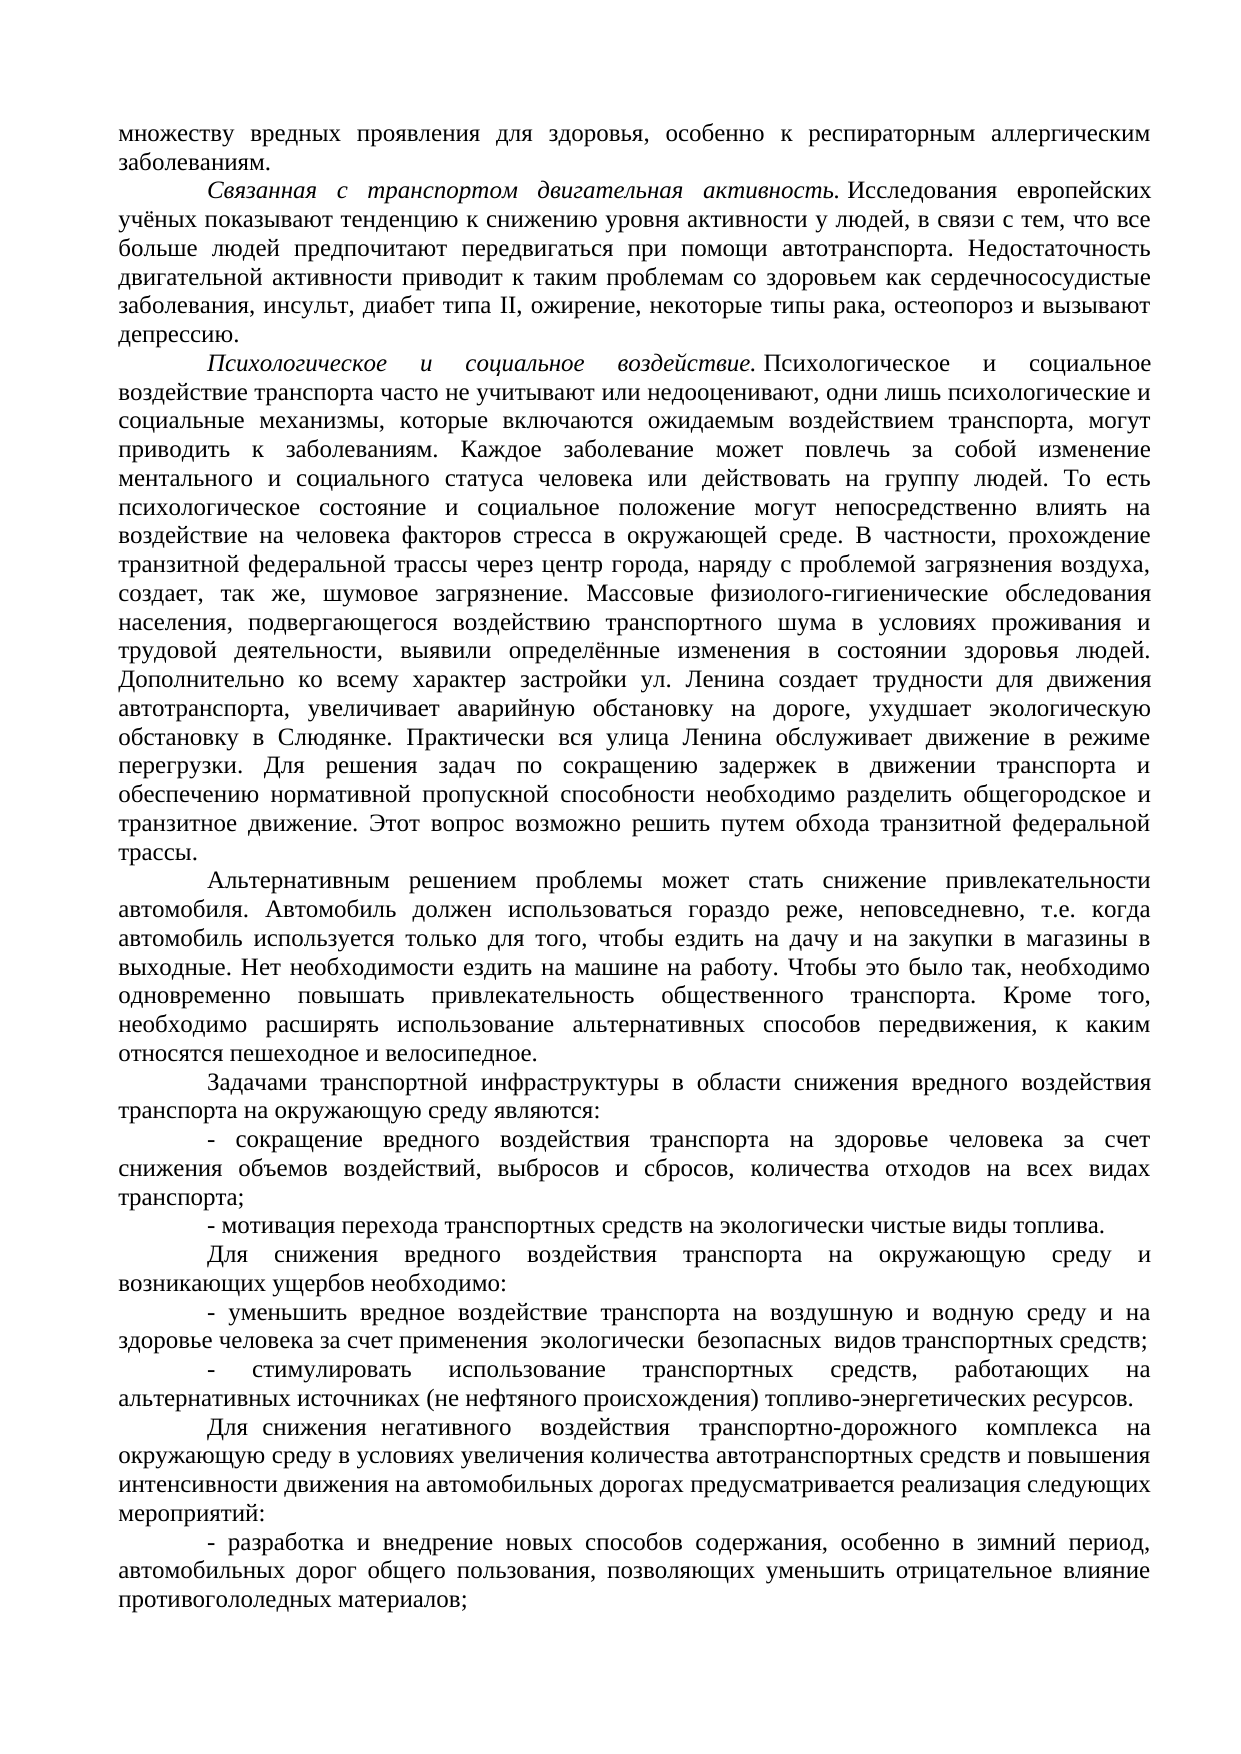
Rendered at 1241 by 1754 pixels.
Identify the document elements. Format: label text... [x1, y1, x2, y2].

text Психологическое и социальное воздействие. Психологическое и социальное воздействие транспорта часто не учитывают или недооценивают, одни лишь психологические и социальные механизмы, которые включаются ожидаемым воздействием транспорта, могут приводить к заболеваниям. Каждое заболевание может повлечь за собой изменение ментального и социального статуса человека или действовать на группу людей. То есть психологическое состояние и социальное положение могут непосредственно влиять на воздействие на человека факторов стресса в окружающей среде. В частности, прохождение транзитной федеральной трассы через центр города, наряду с проблемой загрязнения воздуха, создает, так же, шумовое загрязнение. Массовые физиолого-гигиенические обследования населения, подвергающегося воздействию транспортного шума в условиях проживания и трудовой деятельности, выявили определённые изменения в состоянии здоровья людей. Дополнительно ко всему характер застройки ул. Ленина создает трудности для движения автотранспорта, увеличивает аварийную обстановку на дороге, ухудшает экологическую обстановку в Слюдянке. Практически вся улица Ленина обслуживает движение в режиме перегрузки. Для решения задач по сокращению задержек в движении транспорта и обеспечению нормативной пропускной способности необходимо разделить общегородское и транзитное движение. Этот вопрос возможно решить путем обхода транзитной федеральной трассы. [118, 348, 1152, 607]
text Задачами транспортной инфраструктуры в области снижения вредного воздействия транспорта на окружающую среду являются: [118, 1067, 1152, 1124]
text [118, 118, 1152, 176]
text Альтернативным решением проблемы может стать снижение привлекательности автомобиля. Автомобиль должен использоваться гораздо реже, неповседневно, т.е. когда автомобиль используется только для того, чтобы ездить на дачу и на закупки в магазины в выходные. Нет необходимости ездить на машине на работу. Чтобы это было так, необходимо одновременно повышать привлекательность общественного транспорта. Кроме того, необходимо расширять использование альтернативных способов передвижения, к каким относятся пешеходное и велосипедное. [118, 866, 1152, 1067]
text - стимулировать использование транспортных средств, работающих на альтернативных источниках (не нефтяного происхождения) топливо-энергетических ресурсов. [118, 1354, 1152, 1412]
text - мотивация перехода транспортных средств на экологически чистые виды топлива. [118, 1211, 1152, 1239]
text - уменьшить вредное воздействие транспорта на воздушную и водную среду и на здоровье человека за счет применения экологически безопасных видов транспортных средств; [118, 1297, 1152, 1354]
text Психологическое и социальное воздействие. Психологическое и социальное воздействие транспорта часто не учитывают или недооценивают, одни лишь психологические и социальные механизмы, которые включаются ожидаемым воздействием транспорта, могут приводить к заболеваниям. Каждое заболевание может повлечь за собой изменение ментального и социального статуса человека или действовать на группу людей. То есть психологическое состояние и социальное положение могут непосредственно влиять на воздействие на человека факторов стресса в окружающей среде. В частности, прохождение транзитной федеральной трассы через центр города, наряду с проблемой загрязнения воздуха, создает, так же, шумовое загрязнение. Массовые физиолого-гигиенические обследования населения, подвергающегося воздействию транспортного шума в условиях проживания и трудовой деятельности, выявили определённые изменения в состоянии здоровья людей. Дополнительно ко всему характер застройки ул. Ленина создает трудности для движения автотранспорта, увеличивает аварийную обстановку на дороге, ухудшает экологическую обстановку в Слюдянке. Практически вся улица Ленина обслуживает движение в режиме перегрузки. Для решения задач по сокращению задержек в движении транспорта и обеспечению нормативной пропускной способности необходимо разделить общегородское и транзитное движение. Этот вопрос возможно решить путем обхода транзитной федеральной трассы. [118, 664, 1152, 866]
text Для снижения вредного воздействия транспорта на окружающую среду и возникающих ущербов необходимо: [118, 1239, 1152, 1297]
text - сокращение вредного воздействия транспорта на здоровье человека за счет снижения объемов воздействий, выбросов и сбросов, количества отходов на всех видах транспорта; [118, 1124, 1152, 1211]
text - разработка и внедрение новых способов содержания, особенно в зимний период, автомобильных дорог общего пользования, позволяющих уменьшить отрицательное влияние противогололедных материалов; [118, 1527, 1152, 1613]
text Связанная с транспортом двигательная активность. Исследования европейских учёных показывают тенденцию к снижению уровня активности у людей, в связи с тем, что все больше людей предпочитают передвигаться при помощи автотранспорта. Недостаточность двигательной активности приводит к таким проблемам со здоровьем как сердечнососудистые заболевания, инсульт, диабет типа II, ожирение, некоторые типы рака, остеопороз и вызывают депрессию. [118, 176, 1152, 348]
text Для снижения негативного воздействия транспортно-дорожного комплекса на окружающую среду в условиях увеличения количества автотранспортных средств и повышения интенсивности движения на автомобильных дорогах предусматривается реализация следующих мероприятий: [118, 1412, 1152, 1527]
